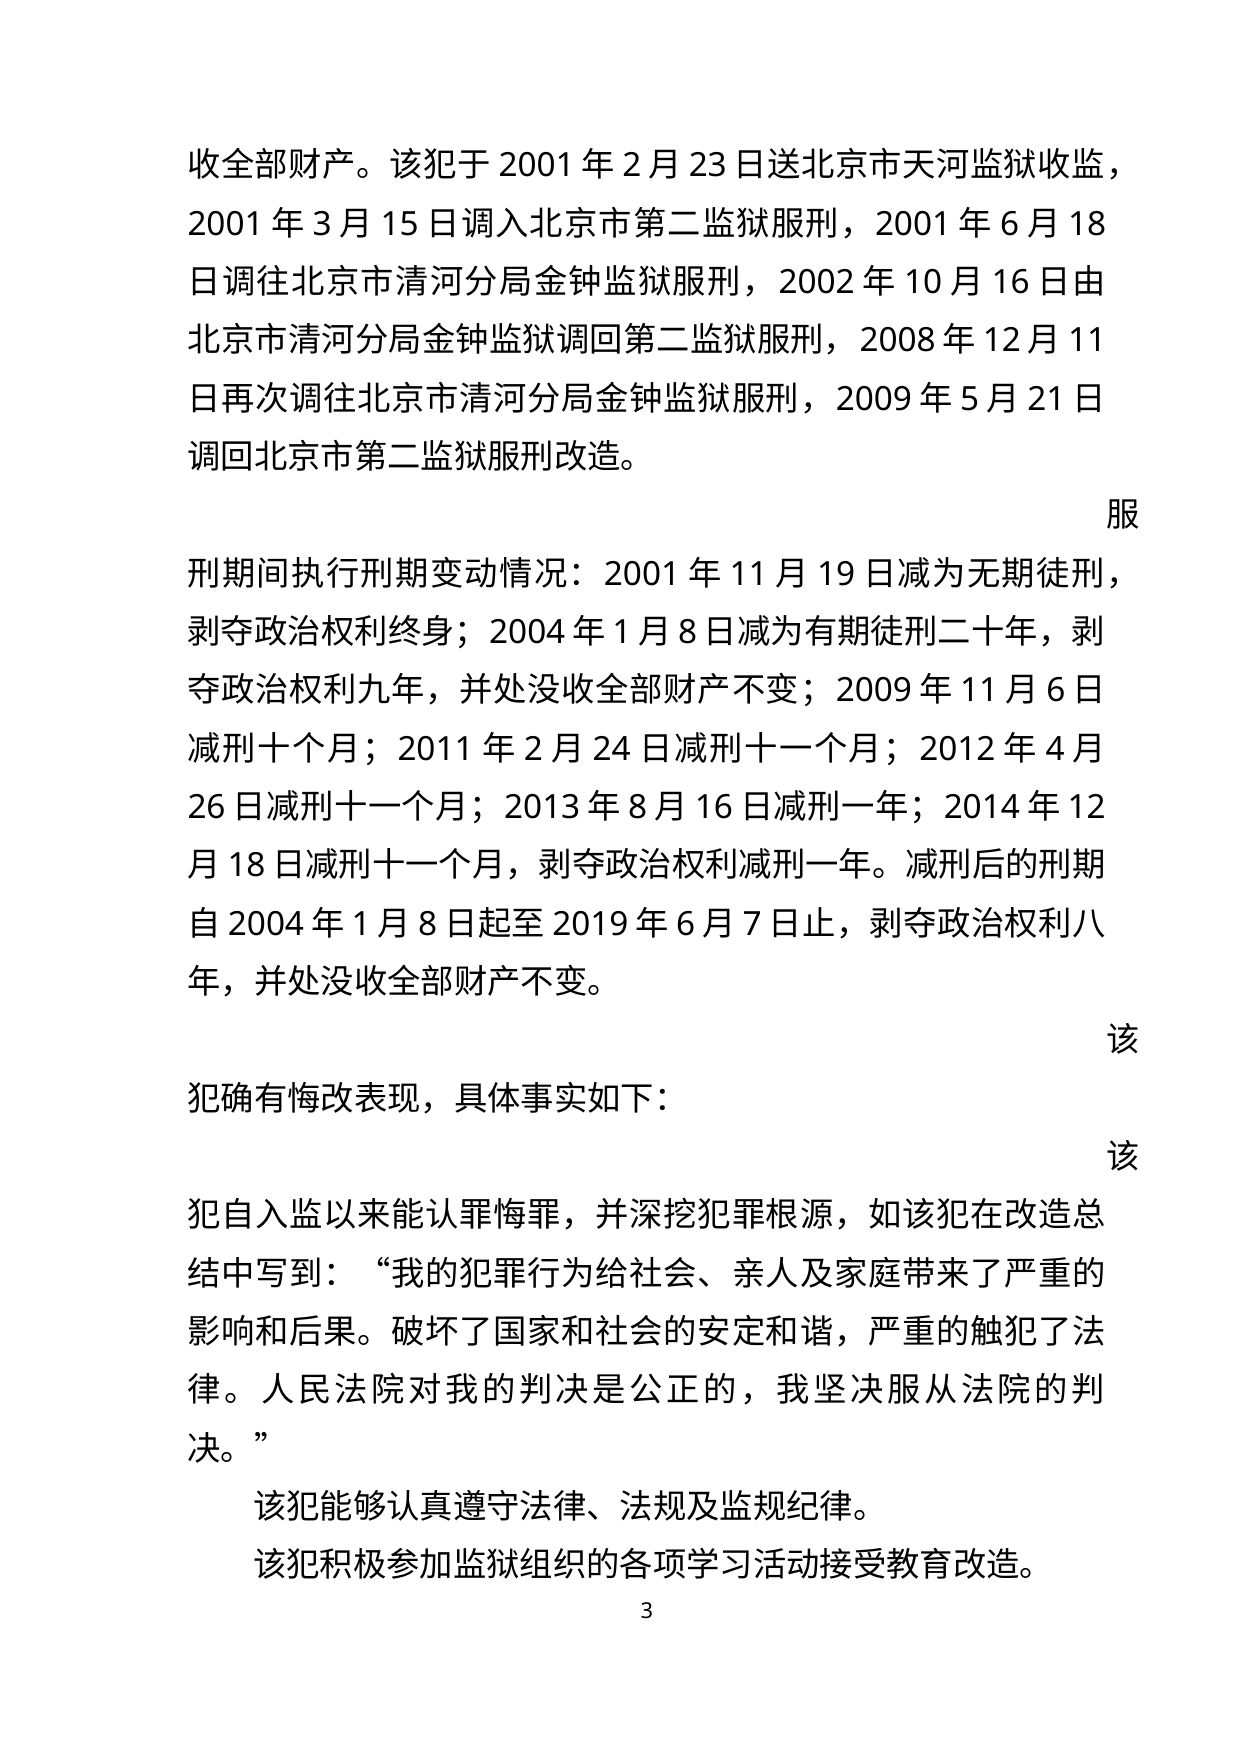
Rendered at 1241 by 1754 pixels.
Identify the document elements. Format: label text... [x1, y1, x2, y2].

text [187, 130, 1106, 480]
text 该犯积极参加监狱组织的各项学习活动接受教育改造。 [187, 1530, 1106, 1588]
text 该犯自入监以来能认罪悔罪，并深挖犯罪根源，如该犯在改造总结中写到：“我的犯罪行为给社会、亲人及家庭带来了严重的影响和后果。破坏了国家和社会的安定和谐，严重的触犯了法律。人民法院对我的判决是公正的，我坚决服从法院的判决。” [187, 1122, 1106, 1472]
text 该犯能够认真遵守法律、法规及监规纪律。 [187, 1472, 1106, 1530]
text 服刑期间执行刑期变动情况：2001年11月19日减为无期徒刑，剥夺政治权利终身；2004年1月8日减为有期徒刑二十年，剥夺政治权利九年，并处没收全部财产不变；2009年11月6日减刑十个月；2011年2月24日减刑十一个月；2012年4月26日减刑十一个月；2013年8月16日减刑一年；2014年12月18日减刑十一个月，剥夺政治权利减刑一年。减刑后的刑期自2004年1月8日起至2019年6月7日止，剥夺政治权利八年，并处没收全部财产不变。 [187, 480, 1106, 1005]
text 该犯确有悔改表现，具体事实如下： [187, 1005, 1106, 1122]
